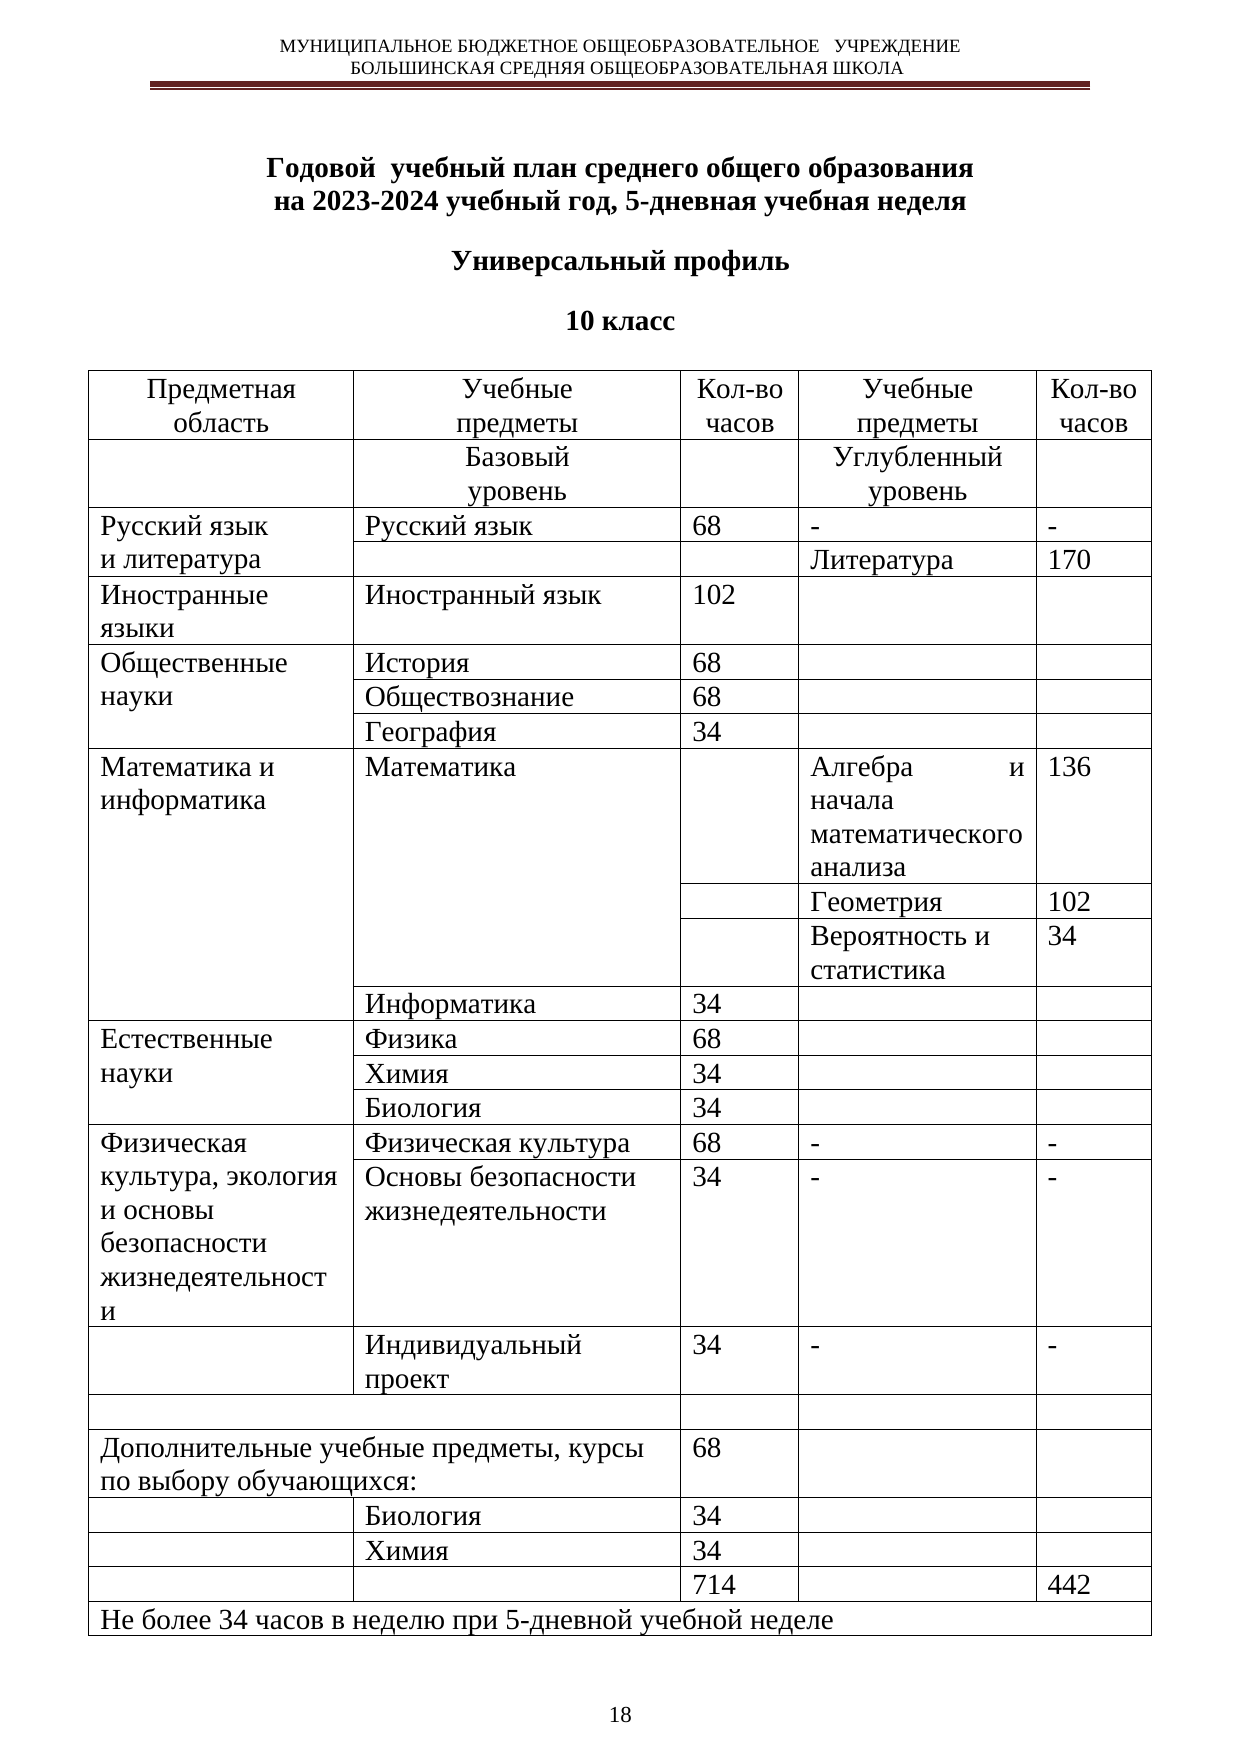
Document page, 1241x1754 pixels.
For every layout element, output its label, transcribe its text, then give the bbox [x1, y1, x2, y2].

table_cell [799, 987, 1036, 1020]
table_cell [681, 749, 798, 883]
table_cell [89, 1533, 353, 1566]
table_cell 34 [681, 1056, 798, 1089]
table_cell [799, 680, 1036, 713]
table_cell [1037, 1056, 1151, 1089]
table_cell 102 [681, 577, 798, 644]
table_cell [1037, 1430, 1151, 1497]
table_cell [1037, 645, 1151, 678]
table_cell - [1037, 1160, 1151, 1326]
table_cell География [354, 714, 680, 748]
table_cell - [799, 1125, 1036, 1158]
text Универсальный профиль [150, 243, 1090, 277]
text на 2023-2024 учебный год, 5-дневная учебная неделя [150, 183, 1090, 217]
table_cell 34 [681, 1327, 798, 1394]
table_header Учебные предметы [354, 371, 680, 438]
table_cell Информатика [354, 987, 680, 1020]
table_cell [1037, 1498, 1151, 1532]
table_cell 34 [681, 1160, 798, 1326]
table_cell [681, 884, 798, 917]
table_cell 34 [681, 1498, 798, 1532]
table_cell Индивидуальный проект [354, 1327, 680, 1394]
table_cell [1037, 680, 1151, 713]
table_cell [799, 1021, 1036, 1055]
table_cell 714 [681, 1567, 798, 1601]
table_cell [799, 645, 1036, 678]
table_cell [799, 1567, 1036, 1601]
text Годовой учебный план среднего общего образования [150, 150, 1090, 183]
table_cell Химия [354, 1056, 680, 1089]
table_cell Физика [354, 1021, 680, 1055]
table_cell 68 [681, 1125, 798, 1158]
table_cell 34 [681, 1533, 798, 1566]
table_cell Дополнительные учебные предметы, курсы по выбору обучающихся: [89, 1430, 680, 1497]
table_cell [89, 1327, 353, 1394]
table_cell [799, 1533, 1036, 1566]
table_cell [799, 577, 1036, 644]
table_cell Химия [354, 1533, 680, 1566]
table_cell [1037, 1395, 1151, 1429]
table_cell [89, 1498, 353, 1532]
table_cell Иностранные языки [89, 577, 353, 644]
table_cell [799, 1090, 1036, 1124]
table_cell Русский язык [354, 508, 680, 541]
table_cell [799, 1430, 1036, 1497]
table_cell Основы безопасности жизнедеятельности [354, 1160, 680, 1326]
table_cell [681, 1395, 798, 1429]
table_cell Общественные науки [89, 645, 353, 748]
table_cell [354, 1567, 680, 1601]
table_cell История [354, 645, 680, 678]
table_cell Биология [354, 1090, 680, 1124]
table_cell 68 [681, 1430, 798, 1497]
table_cell Математика [354, 749, 680, 986]
table_cell [1037, 440, 1151, 507]
table_cell - [1037, 1125, 1151, 1158]
table_cell [1037, 1090, 1151, 1124]
table_cell Биология [354, 1498, 680, 1532]
table_cell Обществознание [354, 680, 680, 713]
table_cell [1037, 1021, 1151, 1055]
text 10 класс [150, 303, 1090, 337]
table_cell [1037, 577, 1151, 644]
table_cell 68 [681, 645, 798, 678]
table_cell [681, 440, 798, 507]
table_cell 34 [681, 714, 798, 748]
table_cell 136 [1037, 749, 1151, 883]
table_cell Алгебра и начала математического анализа [799, 749, 1036, 883]
table_cell Физическая культура, экология и основы безопасности жизнедеятельности [89, 1125, 353, 1326]
table_cell Базовый уровень [354, 440, 680, 507]
table_cell Геометрия [799, 884, 1036, 917]
table_cell Углубленный уровень [799, 440, 1036, 507]
table_cell Вероятность и статистика [799, 919, 1036, 986]
table_cell - [1037, 508, 1151, 541]
table_cell Литература [799, 542, 1036, 576]
table_cell 68 [681, 508, 798, 541]
table_cell 68 [681, 680, 798, 713]
table_cell [799, 1395, 1036, 1429]
table_cell 68 [681, 1021, 798, 1055]
table_cell 34 [1037, 919, 1151, 986]
table_cell Математика и информатика [89, 749, 353, 1020]
table_header Учебные предметы [799, 371, 1036, 438]
table_cell Не более 34 часов в неделю при 5-дневной учебной неделе [89, 1602, 1151, 1635]
table_cell - [799, 1160, 1036, 1326]
table_cell [354, 542, 680, 576]
table_cell 102 [1037, 884, 1151, 917]
table_cell Русский язык и литература [89, 508, 353, 576]
table_cell 34 [681, 987, 798, 1020]
table_header Кол-во часов [1037, 371, 1151, 438]
table_cell Физическая культура [354, 1125, 680, 1158]
table_cell [799, 1056, 1036, 1089]
table_cell - [799, 1327, 1036, 1394]
table_header Предметная область [89, 371, 353, 438]
table_cell [89, 1395, 680, 1429]
table_cell [1037, 987, 1151, 1020]
table_cell 170 [1037, 542, 1151, 576]
table_cell - [799, 508, 1036, 541]
table_header Кол-во часов [681, 371, 798, 438]
table_cell [1037, 1533, 1151, 1566]
table_cell 442 [1037, 1567, 1151, 1601]
table_cell - [1037, 1327, 1151, 1394]
table_cell Иностранный язык [354, 577, 680, 644]
table_cell [1037, 714, 1151, 748]
table_cell [799, 714, 1036, 748]
table_cell [89, 440, 353, 507]
table_cell 34 [681, 1090, 798, 1124]
table_cell [89, 1567, 353, 1601]
table_cell Естественные науки [89, 1021, 353, 1124]
table_cell [681, 542, 798, 576]
table_cell [799, 1498, 1036, 1532]
table_cell [681, 919, 798, 986]
